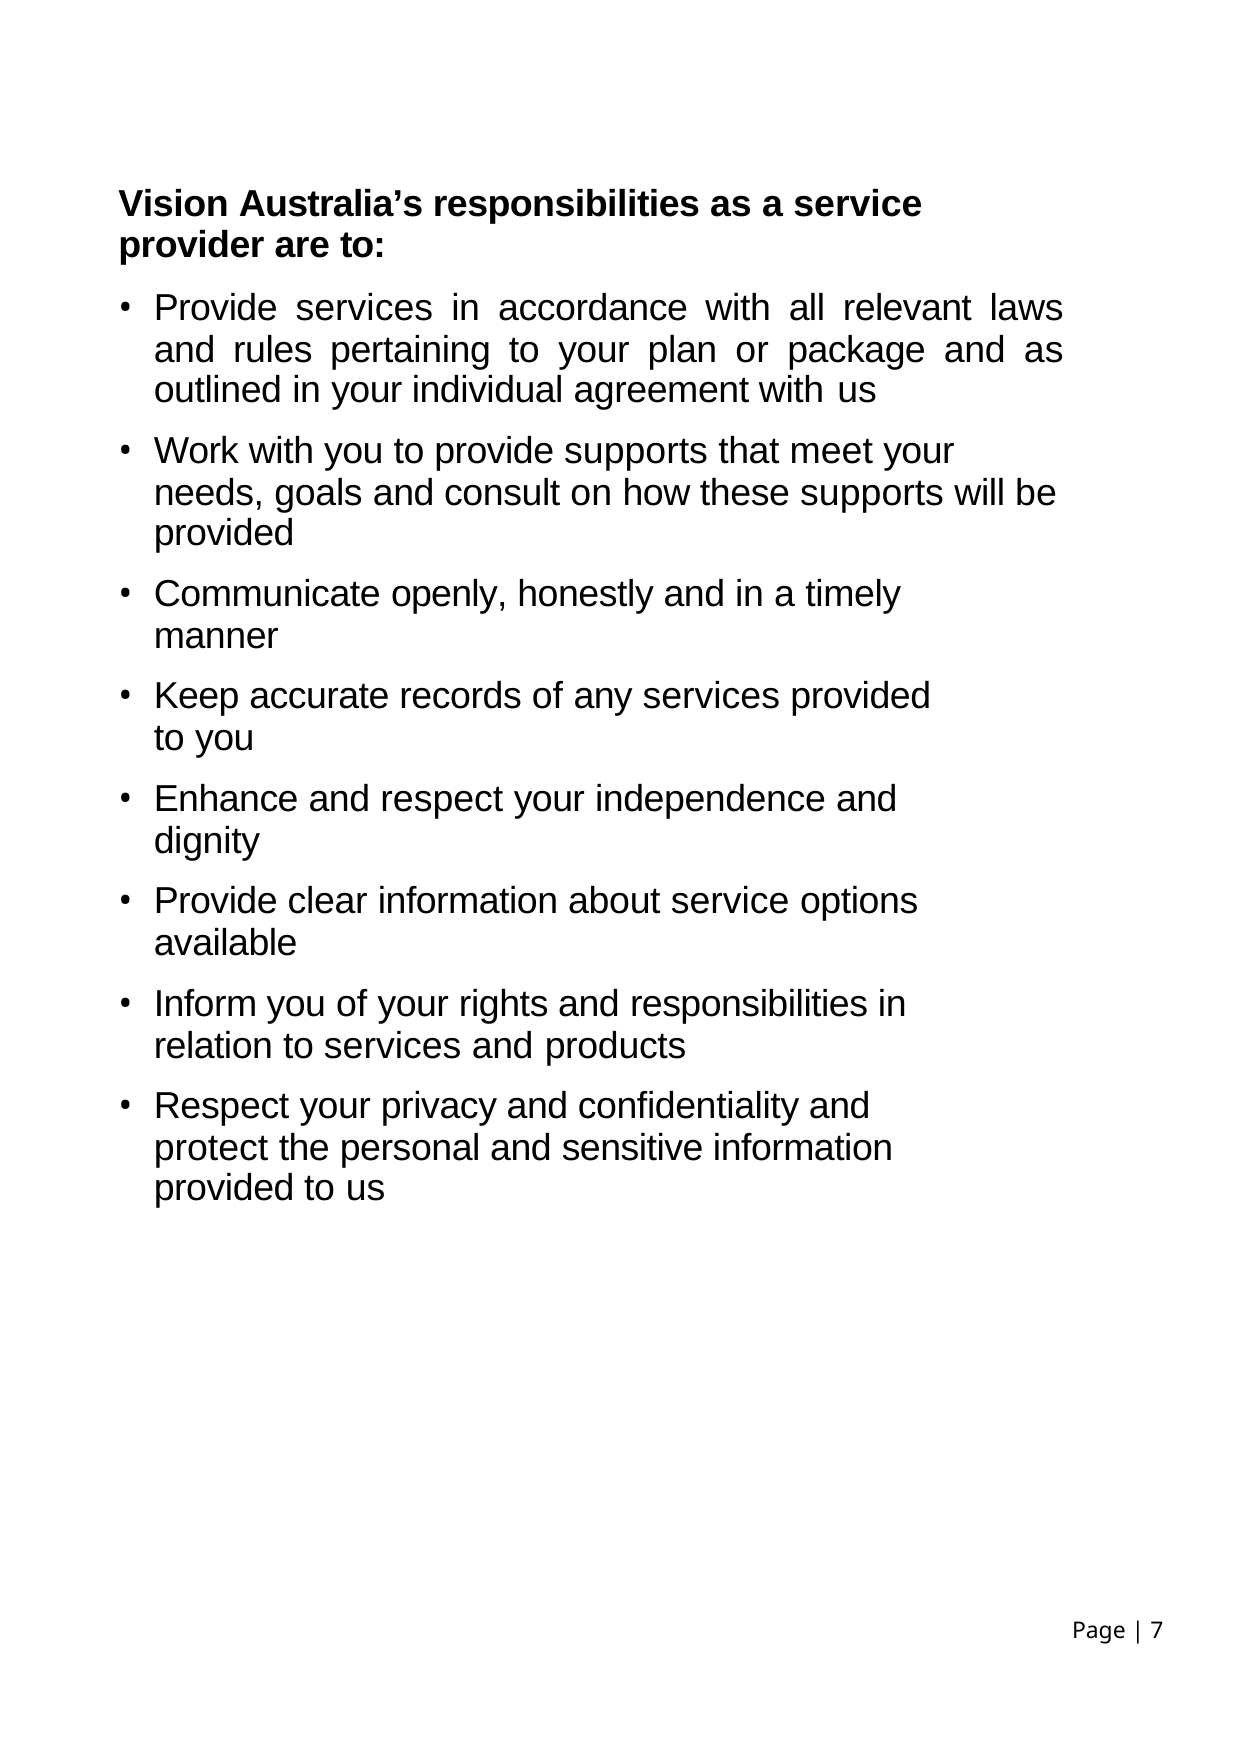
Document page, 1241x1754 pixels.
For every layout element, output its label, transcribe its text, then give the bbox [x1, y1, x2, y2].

list Work with you to provide supports that meet your needs, goals and consult on how these supports will be provided [118, 426, 1060, 553]
list Provide services in accordance with all relevant laws and rules pertaining to your plan or package and as outlined in your individual agreement with us [118, 283, 1063, 411]
list Provide clear information about service options available [118, 876, 978, 963]
list Keep accurate records of any services provided to you [118, 671, 970, 758]
list Communicate openly, honestly and in a timely manner [118, 568, 966, 656]
subtitle Vision Australia’s responsibilities as a service provider are to: [118, 185, 1032, 265]
list Inform you of your rights and responsibilities in relation to services and products [118, 978, 971, 1066]
list Respect your privacy and confidentiality and protect the personal and sensitive information provided to us [118, 1081, 964, 1209]
list Enhance and respect your independence and dignity [118, 773, 938, 861]
